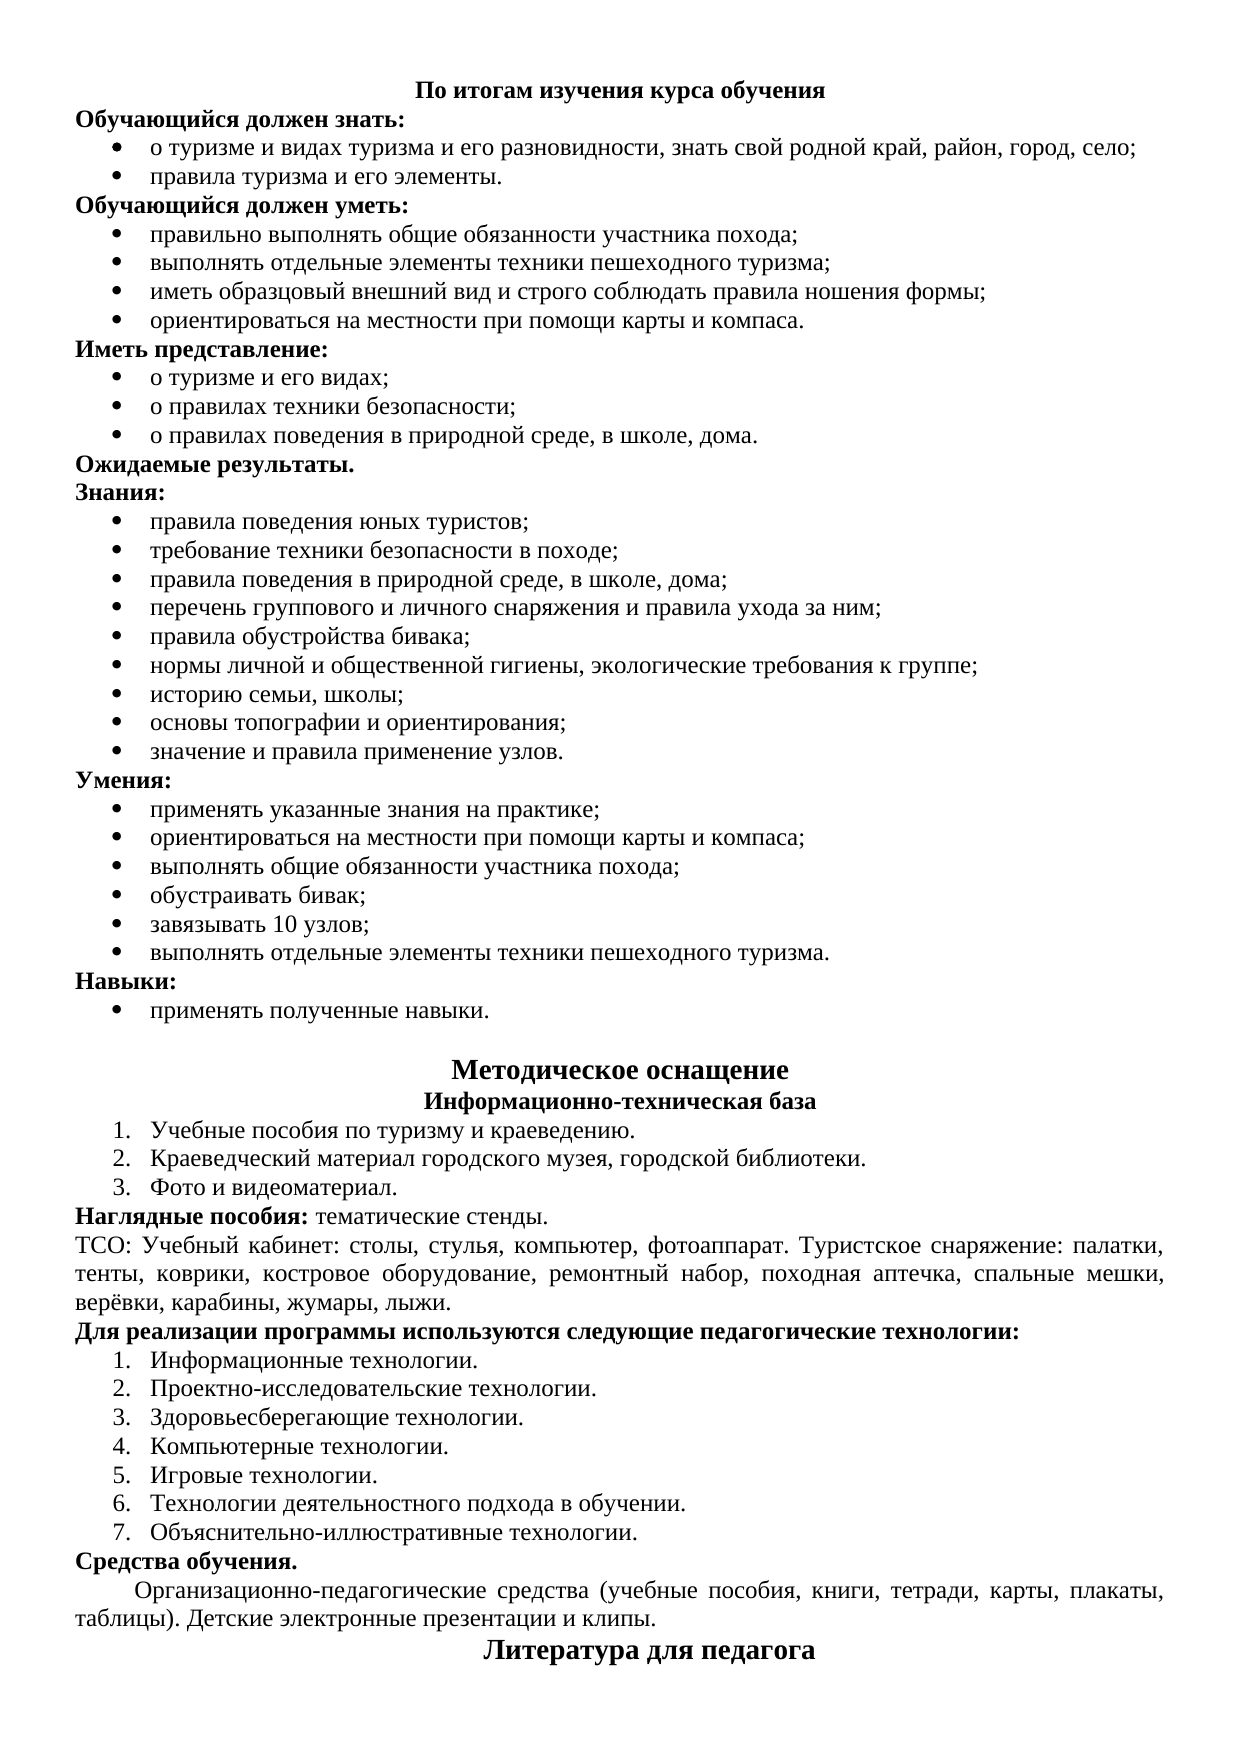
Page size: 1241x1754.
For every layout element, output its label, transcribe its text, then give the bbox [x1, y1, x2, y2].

list правила обустройства бивака; [112, 621, 1165, 650]
text Методическое оснащение [75, 1052, 1165, 1086]
text Обучающийся должен знать: [75, 104, 1165, 132]
text Литература для педагога [75, 1632, 1165, 1666]
text Наглядные пособия: тематические стенды. [75, 1201, 1165, 1230]
list Учебные пособия по туризму и краеведению. [112, 1115, 1165, 1143]
list Объяснительно-иллюстративные технологии. [112, 1517, 1165, 1546]
list ориентироваться на местности при помощи карты и компаса. [112, 305, 1165, 334]
list Краеведческий материал городского музея, городской библиотеки. [112, 1143, 1165, 1172]
list выполнять отдельные элементы техники пешеходного туризма; [112, 247, 1165, 276]
list Технологии деятельностного подхода в обучении. [112, 1488, 1165, 1517]
list требование техники безопасности в походе; [112, 535, 1165, 564]
list обустраивать бивак; [112, 880, 1165, 909]
list о правилах техники безопасности; [112, 391, 1165, 420]
text По итогам изучения курса обучения [75, 75, 1165, 104]
list основы топографии и ориентирования; [112, 707, 1165, 736]
list правила поведения юных туристов; [112, 506, 1165, 535]
text Обучающийся должен уметь: [75, 190, 1165, 219]
list Проектно-исследовательские технологии. [112, 1373, 1165, 1402]
list Игровые технологии. [112, 1460, 1165, 1488]
list ориентироваться на местности при помощи карты и компаса; [112, 822, 1165, 851]
text Иметь представление: [75, 334, 1165, 362]
text TCО: Учебный кабинет: столы, стулья, компьютер, фотоаппарат. Туристское снаряжение: палатки, тенты, коврики, костровое оборудование, ремонтный набор, походная аптечка, спальные мешки, верёвки, карабины, жумары, лыжи. [75, 1230, 1165, 1316]
text Умения: [75, 765, 1165, 794]
list Информационные технологии. [112, 1345, 1165, 1373]
list Компьютерные технологии. [112, 1431, 1165, 1460]
text Информационно-техническая база [75, 1086, 1165, 1115]
list Фото и видеоматериал. [112, 1172, 1165, 1201]
list иметь образцовый внешний вид и строго соблюдать правила ношения формы; [112, 276, 1165, 305]
text Организационно-педагогические средства (учебные пособия, книги, тетради, карты, плакаты, таблицы). Детские электронные презентации и клипы. [75, 1575, 1165, 1632]
text Ожидаемые результаты. [75, 449, 1165, 477]
list нормы личной и общественной гигиены, экологические требования к группе; [112, 650, 1165, 679]
list значение и правила применение узлов. [112, 736, 1165, 765]
list о правилах поведения в природной среде, в школе, дома. [112, 420, 1165, 449]
list правила туризма и его элементы. [112, 161, 1165, 190]
list перечень группового и личного снаряжения и правила ухода за ним; [112, 592, 1165, 621]
list выполнять общие обязанности участника похода; [112, 851, 1165, 880]
list применять указанные знания на практике; [112, 794, 1165, 822]
text Для реализации программы используются следующие педагогические технологии: [75, 1316, 1165, 1345]
list о туризме и его видах; [112, 362, 1165, 391]
text Знания: [75, 477, 1165, 506]
list историю семьи, школы; [112, 679, 1165, 707]
text Средства обучения. [75, 1546, 1165, 1575]
list о туризме и видах туризма и его разновидности, знать свой родной край, район, город, село; [112, 132, 1165, 161]
list правильно выполнять общие обязанности участника похода; [112, 219, 1165, 247]
text Навыки: [75, 966, 1165, 995]
list применять полученные навыки. [112, 995, 1165, 1024]
list правила поведения в природной среде, в школе, дома; [112, 564, 1165, 592]
list завязывать 10 узлов; [112, 909, 1165, 937]
list выполнять отдельные элементы техники пешеходного туризма. [112, 937, 1165, 966]
list Здоровьесберегающие технологии. [112, 1402, 1165, 1431]
